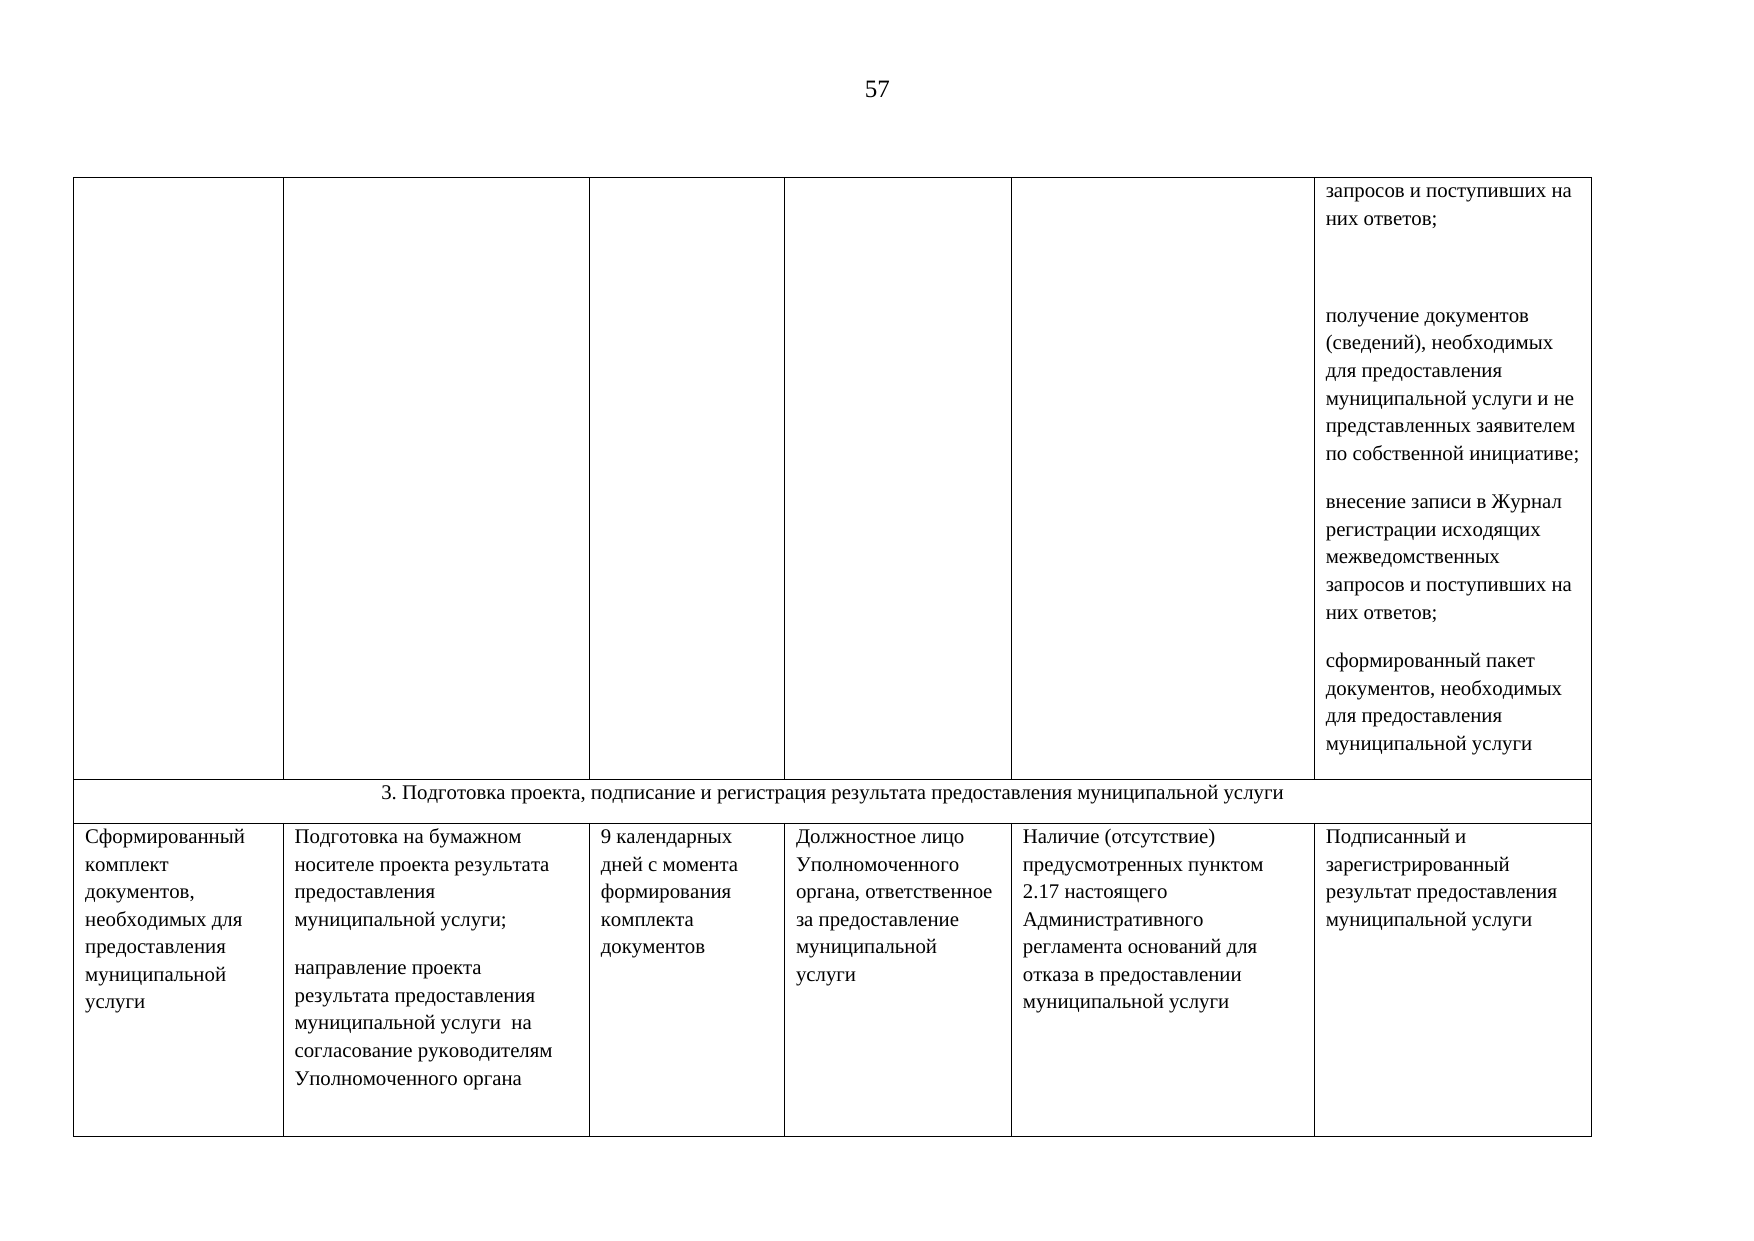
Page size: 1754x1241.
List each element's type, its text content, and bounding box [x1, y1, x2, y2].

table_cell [590, 824, 784, 1136]
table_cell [284, 824, 589, 1136]
table_cell 3. Подготовка проекта, подписание и регистрация результата предоставления муниципальной услуги [74, 780, 1591, 823]
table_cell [74, 178, 283, 779]
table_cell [284, 178, 589, 779]
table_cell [785, 178, 1011, 779]
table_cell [74, 824, 283, 1136]
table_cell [590, 178, 784, 779]
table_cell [785, 824, 1011, 1136]
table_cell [1315, 178, 1591, 779]
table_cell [1012, 178, 1314, 779]
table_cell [1315, 824, 1591, 1136]
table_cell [1012, 824, 1314, 1136]
